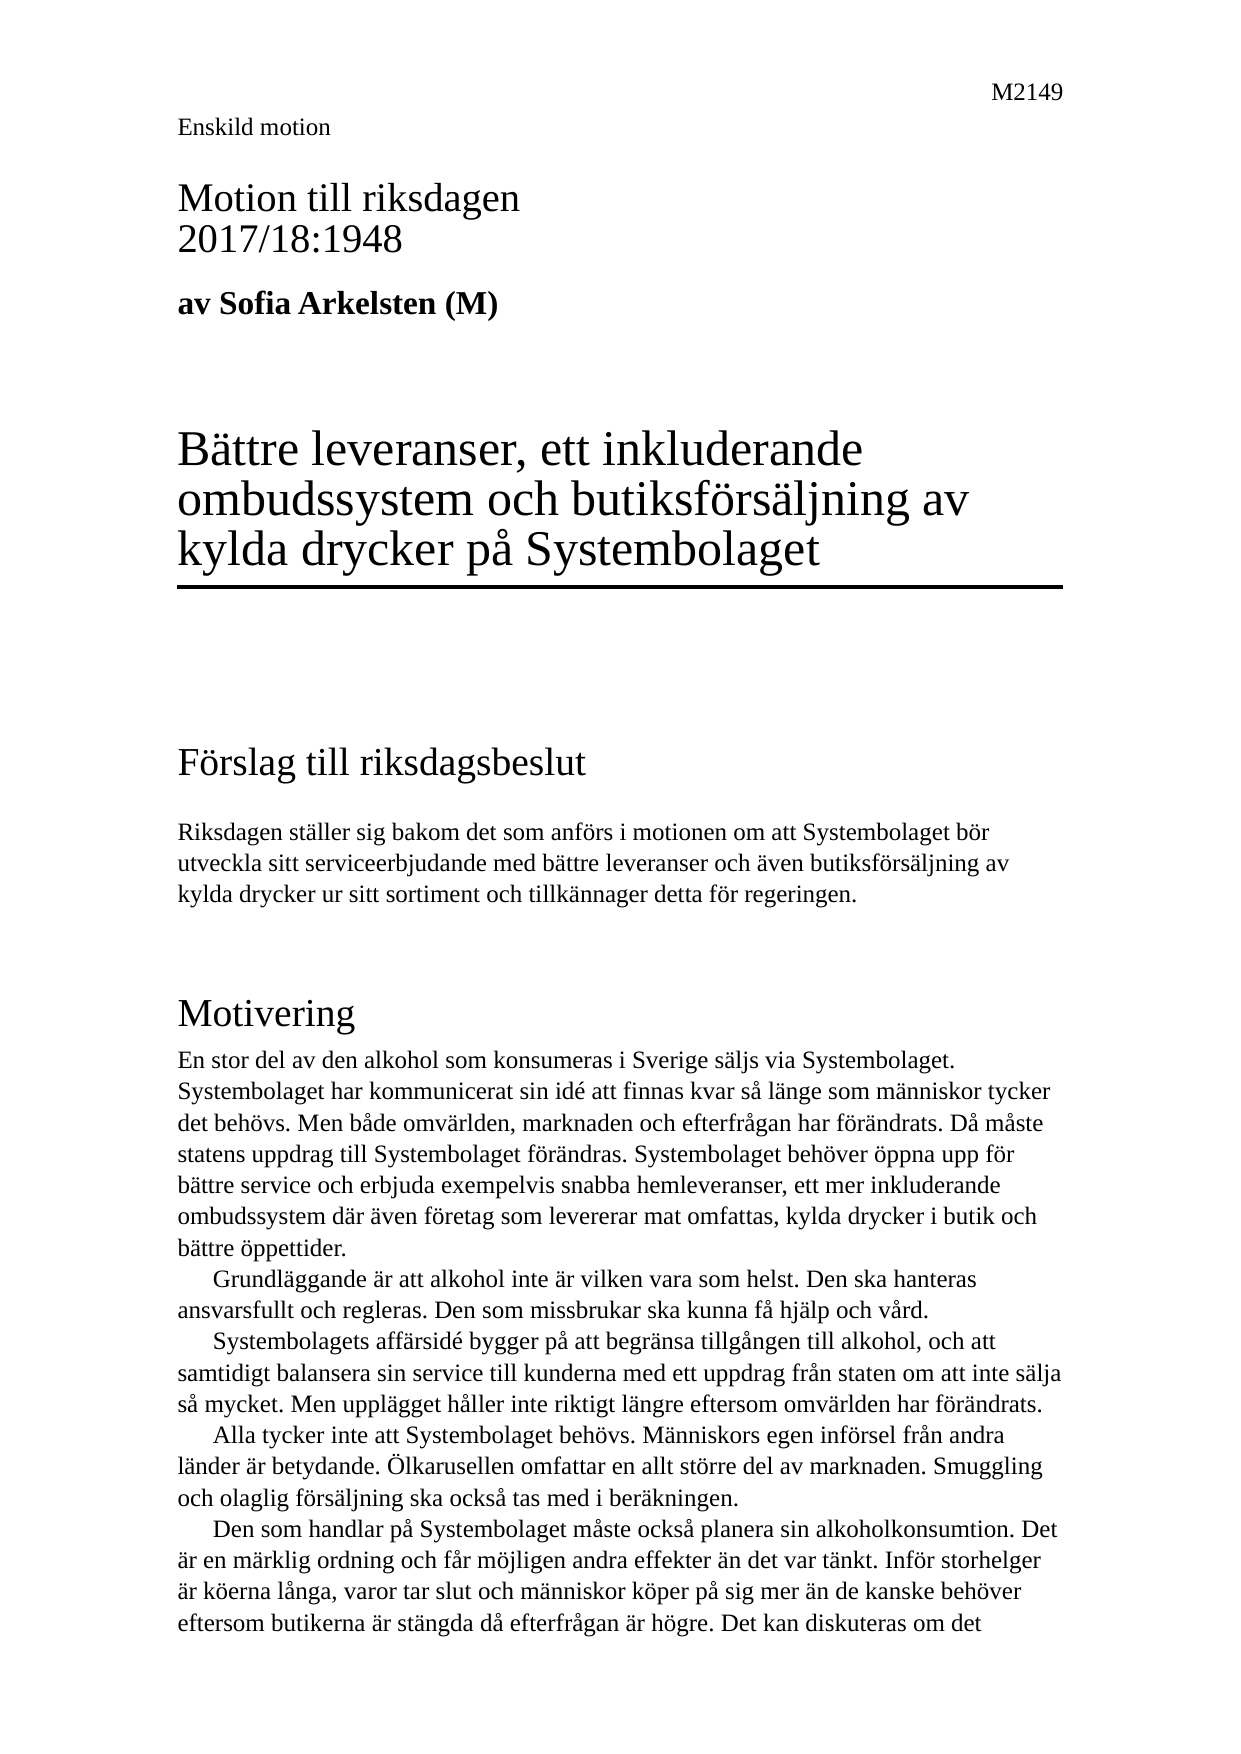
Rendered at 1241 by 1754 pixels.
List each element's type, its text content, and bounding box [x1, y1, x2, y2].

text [177, 1511, 1063, 1636]
text En stor del av den alkohol som konsumeras i Sverige säljs via Systembolaget. Systembolaget har kommunicerat sin idé att finnas kvar så länge som människor tycker det behövs. Men både omvärlden, marknaden och efterfrågan har förändrats. Då måste statens uppdrag till Systembolaget förändras. Systembolaget behöver öppna upp för bättre service och erbjuda exempelvis snabba hemleveranser, ett mer inkluderande ombudssystem där även företag som levererar mat omfattas, kylda drycker i butik och bättre öppettider. [177, 1043, 1063, 1261]
text Systembolagets affärsidé bygger på att begränsa tillgången till alkohol, och att samtidigt balansera sin service till kunderna med ett uppdrag från staten om att inte sälja så mycket. Men upplägget håller inte riktigt längre eftersom omvärlden har förändrats. [177, 1324, 1063, 1418]
text Grundläggande är att alkohol inte är vilken vara som helst. Den ska hanteras ansvarsfullt och regleras. Den som missbrukar ska kunna få hjälp och vård. [177, 1261, 1063, 1324]
text Alla tycker inte att Systembolaget behövs. Människors egen införsel från andra länder är betydande. Ölkarusellen omfattar en allt större del av marknaden. Smuggling och olaglig försäljning ska också tas med i beräkningen. [177, 1418, 1063, 1511]
